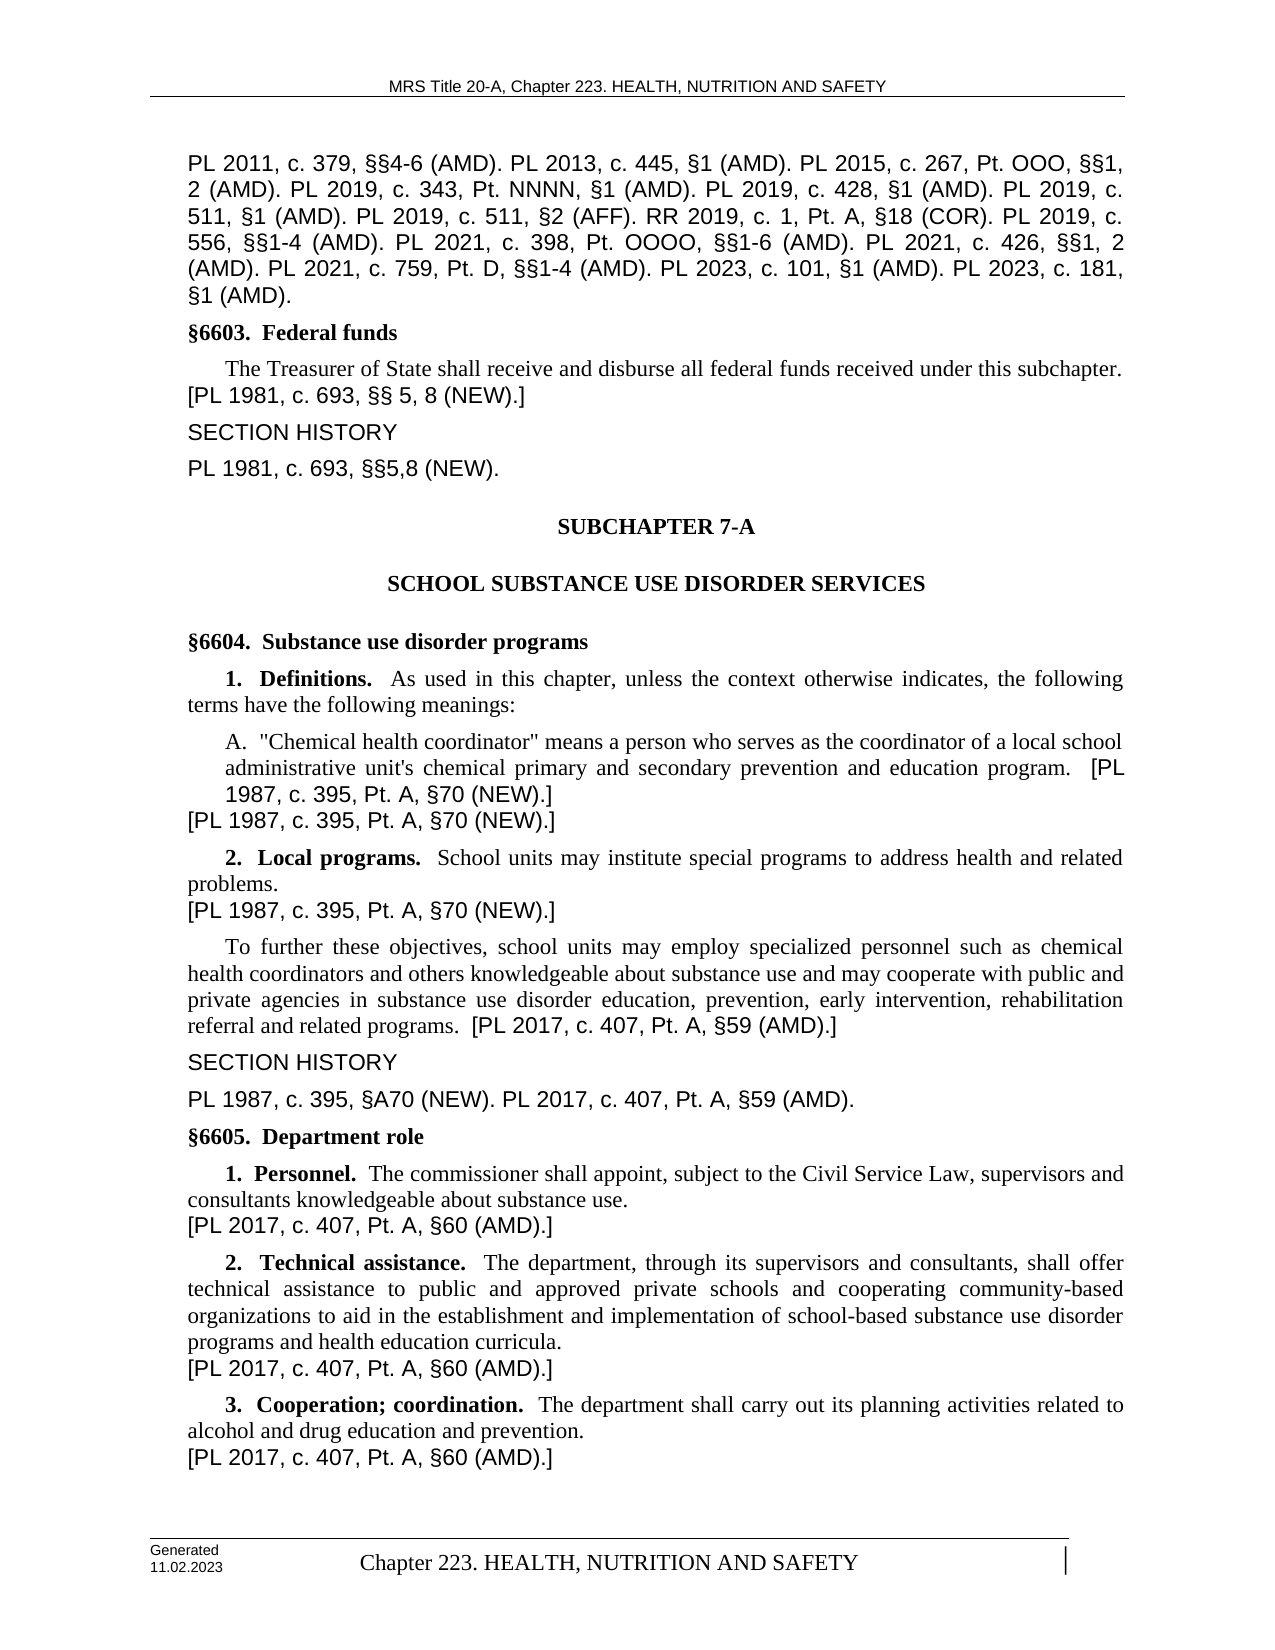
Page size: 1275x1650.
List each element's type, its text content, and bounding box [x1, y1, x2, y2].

text 2. Local programs. School units may institute special programs to address health and related problems. [187, 844, 1125, 897]
text The Treasurer of State shall receive and disburse all federal funds received under this subchapter. [PL 1981, c. 693, §§ 5, 8 (NEW).] [187, 355, 1125, 408]
text To further these objectives, school units may employ specialized personnel such as chemical health coordinators and others knowledgeable about substance use and may cooperate with public and private agencies in substance use disorder education, prevention, early intervention, rehabilitation referral and related programs. [PL 2017, c. 407, Pt. A, §59 (AMD).] [187, 933, 1125, 1039]
text [PL 1987, c. 395, Pt. A, §70 (NEW).] [187, 807, 1125, 833]
text 1. Personnel. The commissioner shall appoint, subject to the Civil Service Law, supervisors and consultants knowledgeable about substance use. [187, 1159, 1125, 1212]
text SECTION HISTORY [187, 418, 1125, 445]
text SUBCHAPTER 7-A [187, 513, 1125, 539]
text [PL 1987, c. 395, Pt. A, §70 (NEW).] [187, 897, 1125, 923]
text [PL 2017, c. 407, Pt. A, §60 (AMD).] [187, 1212, 1125, 1239]
text [PL 2017, c. 407, Pt. A, §60 (AMD).] [187, 1354, 1125, 1381]
text PL 1987, c. 395, §A70 (NEW). PL 2017, c. 407, Pt. A, §59 (AMD). [187, 1086, 1125, 1112]
text SECTION HISTORY [187, 1049, 1125, 1076]
text §6605. Department role [187, 1123, 1125, 1149]
text 1. Definitions. As used in this chapter, unless the context otherwise indicates, the following terms have the following meanings: [187, 665, 1125, 717]
text PL 1981, c. 693, §§5,8 (NEW). [187, 455, 1125, 482]
text 3. Cooperation; coordination. The department shall carry out its planning activities related to alcohol and drug education and prevention. [187, 1391, 1125, 1444]
text [PL 2017, c. 407, Pt. A, §60 (AMD).] [187, 1444, 1125, 1470]
text 2. Technical assistance. The department, through its supervisors and consultants, shall offer technical assistance to public and approved private schools and cooperating community-based organizations to aid in the establishment and implementation of school-based substance use disorder programs and health education curricula. [187, 1249, 1125, 1354]
text §6604. Substance use disorder programs [187, 628, 1125, 654]
text SCHOOL SUBSTANCE USE DISORDER SERVICES [187, 570, 1125, 597]
text §6603. Federal funds [187, 318, 1125, 345]
text A. "Chemical health coordinator" means a person who serves as the coordinator of a local school administrative unit's chemical primary and secondary prevention and education program. [PL 1987, c. 395, Pt. A, §70 (NEW).] [225, 728, 1125, 807]
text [187, 150, 1125, 308]
